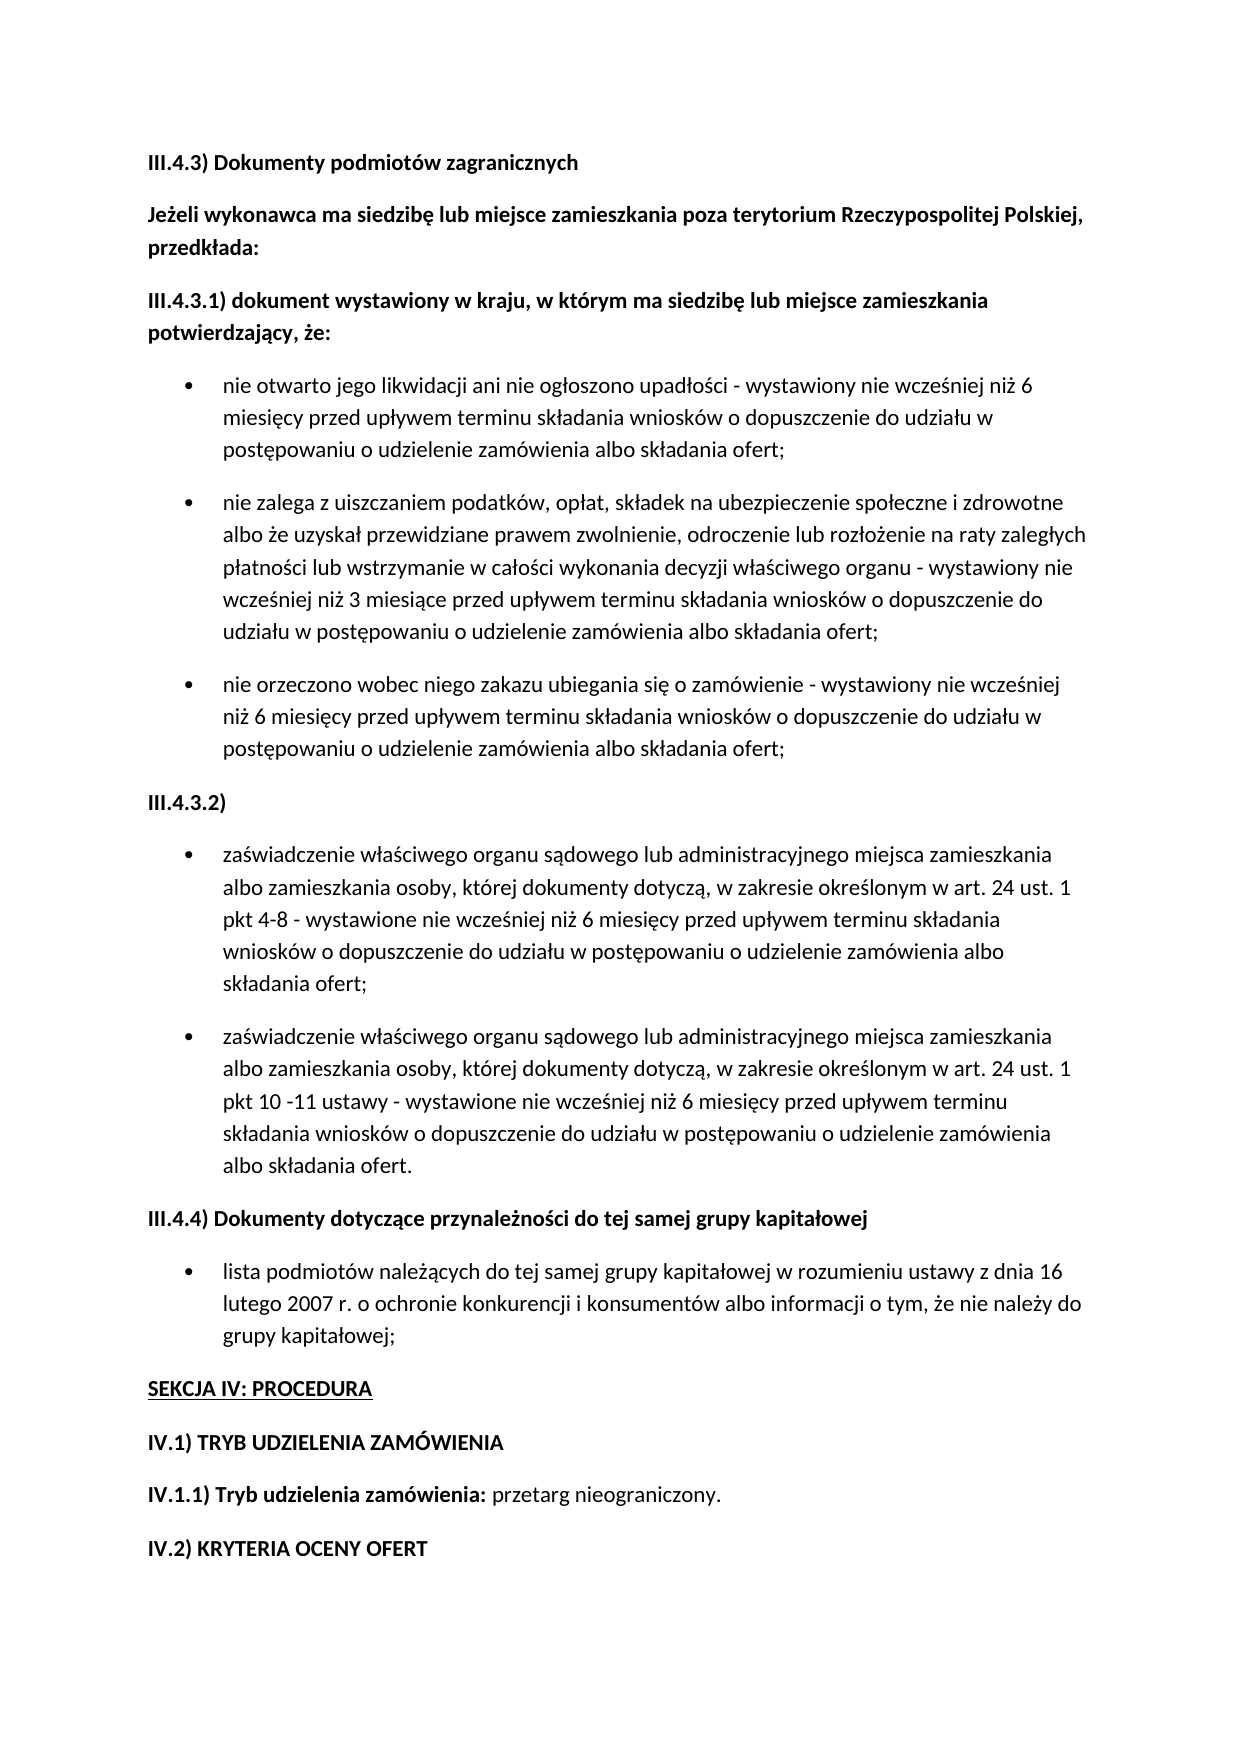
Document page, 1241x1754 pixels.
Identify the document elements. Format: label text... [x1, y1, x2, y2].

list zaświadczenie właściwego organu sądowego lub administracyjnego miejsca zamieszkania albo zamieszkania osoby, której dokumenty dotyczą, w zakresie określonym w art. 24 ust. 1 pkt 4-8 - wystawione nie wcześniej niż 6 miesięcy przed upływem terminu składania wniosków o dopuszczenie do udziału w postępowaniu o udzielenie zamówienia albo składania ofert; [185, 841, 1093, 997]
list nie orzeczono wobec niego zakazu ubiegania się o zamówienie - wystawiony nie wcześniej niż 6 miesięcy przed upływem terminu składania wniosków o dopuszczenie do udziału w postępowaniu o udzielenie zamówienia albo składania ofert; [185, 670, 1093, 763]
text SEKCJA IV: PROCEDURA [148, 1374, 1093, 1403]
text III.4.3.2) [148, 788, 1093, 816]
list lista podmiotów należących do tej samej grupy kapitałowej w rozumieniu ustawy z dnia 16 lutego 2007 r. o ochronie konkurencji i konsumentów albo informacji o tym, że nie należy do grupy kapitałowej; [185, 1257, 1093, 1349]
text III.4.3) Dokumenty podmiotów zagranicznych [148, 148, 1093, 176]
list nie zalega z uiszczaniem podatków, opłat, składek na ubezpieczenie społeczne i zdrowotne albo że uzyskał przewidziane prawem zwolnienie, odroczenie lub rozłożenie na raty zaległych płatności lub wstrzymanie w całości wykonania decyzji właściwego organu - wystawiony nie wcześniej niż 3 miesiące przed upływem terminu składania wniosków o dopuszczenie do udziału w postępowaniu o udzielenie zamówienia albo składania ofert; [185, 488, 1093, 645]
list nie otwarto jego likwidacji ani nie ogłoszono upadłości - wystawiony nie wcześniej niż 6 miesięcy przed upływem terminu składania wniosków o dopuszczenie do udziału w postępowaniu o udzielenie zamówienia albo składania ofert; [185, 371, 1093, 463]
text Jeżeli wykonawca ma siedzibę lub miejsce zamieszkania poza terytorium Rzeczypospolitej Polskiej, przedkłada: [148, 201, 1093, 261]
text IV.1.1) Tryb udzielenia zamówienia: przetarg nieograniczony. [148, 1481, 1093, 1509]
text IV.1) TRYB UDZIELENIA ZAMÓWIENIA [148, 1428, 1093, 1456]
list zaświadczenie właściwego organu sądowego lub administracyjnego miejsca zamieszkania albo zamieszkania osoby, której dokumenty dotyczą, w zakresie określonym w art. 24 ust. 1 pkt 10 -11 ustawy - wystawione nie wcześniej niż 6 miesięcy przed upływem terminu składania wniosków o dopuszczenie do udziału w postępowaniu o udzielenie zamówienia albo składania ofert. [185, 1022, 1093, 1179]
text III.4.3.1) dokument wystawiony w kraju, w którym ma siedzibę lub miejsce zamieszkania potwierdzający, że: [148, 286, 1093, 346]
text III.4.4) Dokumenty dotyczące przynależności do tej samej grupy kapitałowej [148, 1204, 1093, 1232]
text IV.2) KRYTERIA OCENY OFERT [148, 1534, 1093, 1562]
